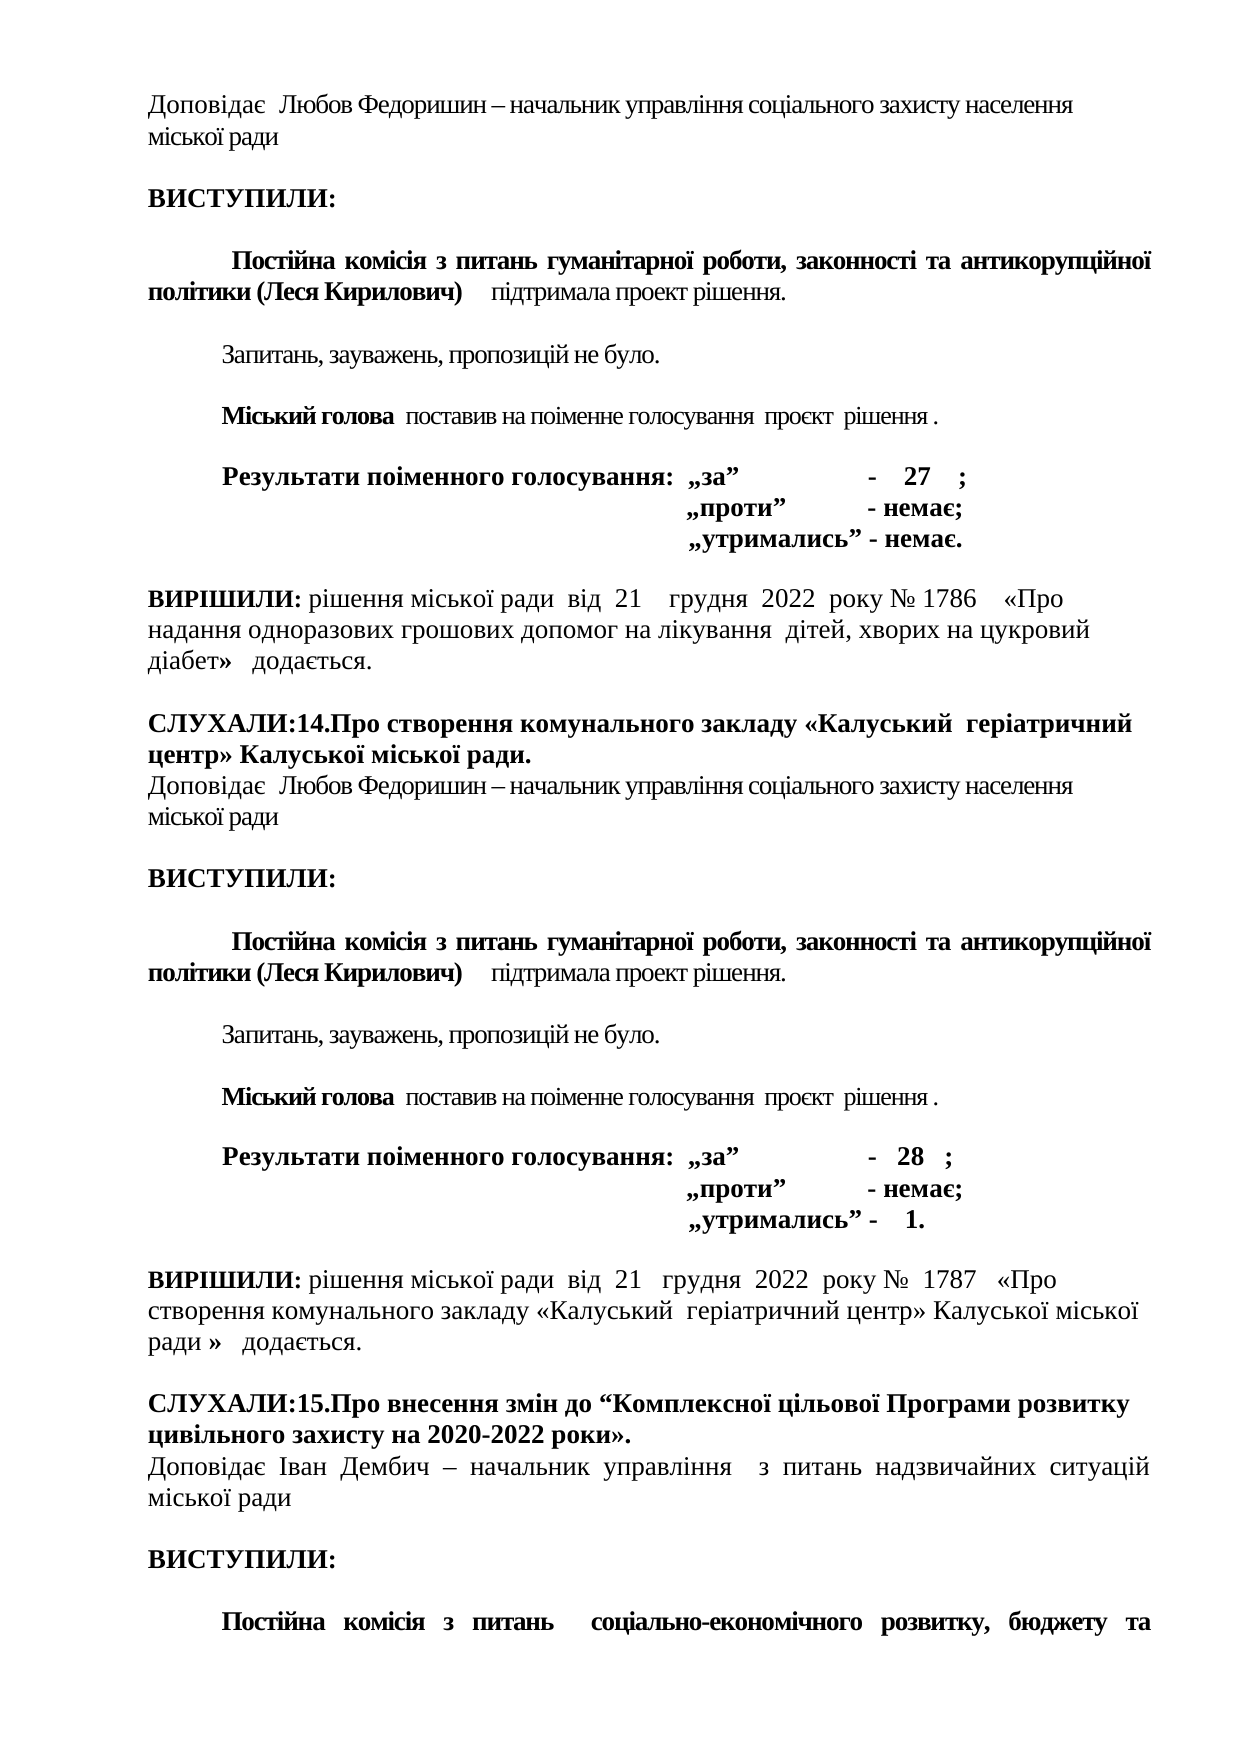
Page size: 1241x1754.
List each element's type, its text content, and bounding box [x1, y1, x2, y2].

text ВИСТУПИЛИ: [148, 862, 1152, 894]
text Запитань, зауважень, пропозицій не було. [148, 338, 1152, 369]
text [148, 1605, 1152, 1636]
text ВИРІШИЛИ: рішення міської ради від 21 грудня 2022 року № 1786 «Про надання одноразових грошових допомог на лікування дітей, хворих на цукровий діабет» додається. [148, 582, 1152, 676]
text Доповідає Любов Федоришин – начальник управління соціального захисту населення міської ради [148, 769, 1152, 831]
text Результати поіменного голосування: „за” - 28 ; [148, 1141, 1152, 1172]
text ВИРІШИЛИ: рішення міської ради від 21 грудня 2022 року № 1787 «Про створення комунального закладу «Калуський геріатричний центр» Калуської міської ради » додається. [148, 1263, 1152, 1356]
text Міський голова поставив на поіменне голосування проєкт рішення . [148, 1081, 1152, 1111]
text „утримались” - немає. [148, 522, 1152, 553]
text Запитань, зауважень, пропозицій не було. [148, 1018, 1152, 1049]
text Міський голова поставив на поіменне голосування проєкт рішення . [148, 400, 1152, 430]
text „утримались” - 1. [148, 1203, 1152, 1234]
text Постійна комісія з питань гуманітарної роботи, законності та антикорупційної політики (Леся Кирилович) підтримала проект рішення. [148, 244, 1152, 307]
text СЛУХАЛИ:14.Про створення комунального закладу «Калуський геріатричний центр» Калуської міської ради. [148, 707, 1152, 769]
text Постійна комісія з питань гуманітарної роботи, законності та антикорупційної політики (Леся Кирилович) підтримала проект рішення. [148, 925, 1152, 987]
text „проти” - немає; [159, 491, 1152, 522]
text Доповідає Іван Дембич – начальник управління з питань надзвичайних ситуацій міської ради [148, 1449, 1152, 1512]
text „проти” - немає; [159, 1172, 1152, 1203]
text Доповідає Любов Федоришин – начальник управління соціального захисту населення міської ради [148, 88, 1152, 151]
text ВИСТУПИЛИ: [148, 1543, 1152, 1574]
text СЛУХАЛИ:15.Про внесення змін до “Комплексної цільової Програми розвитку цивільного захисту на 2020-2022 роки». [148, 1387, 1152, 1449]
text Результати поіменного голосування: „за” - 27 ; [148, 460, 1152, 491]
text ВИСТУПИЛИ: [148, 182, 1152, 213]
